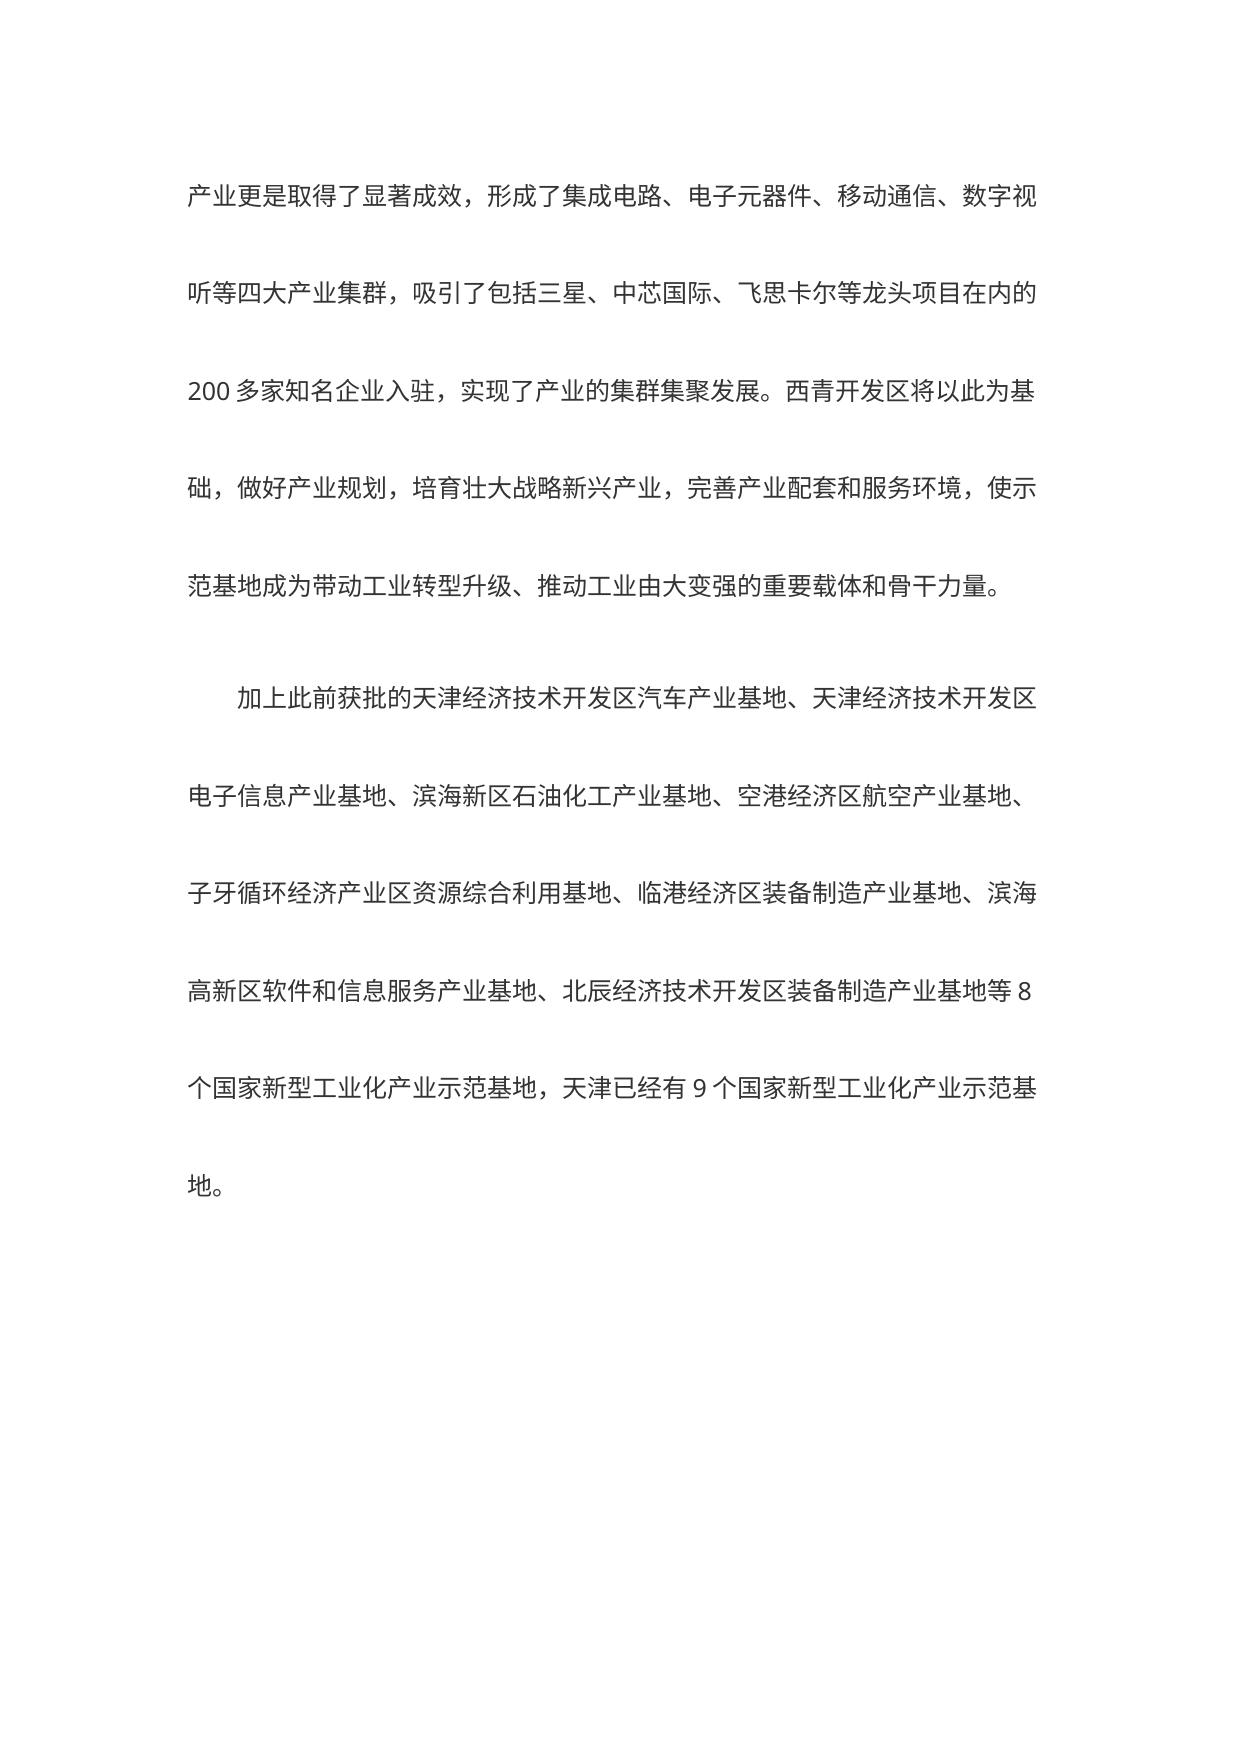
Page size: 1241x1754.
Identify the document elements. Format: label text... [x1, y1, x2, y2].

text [187, 162, 1053, 617]
text 加上此前获批的天津经济技术开发区汽车产业基地、天津经济技术开发区电子信息产业基地、滨海新区石油化工产业基地、空港经济区航空产业基地、子牙循环经济产业区资源综合利用基地、临港经济区装备制造产业基地、滨海高新区软件和信息服务产业基地、北辰经济技术开发区装备制造产业基地等8个国家新型工业化产业示范基地，天津已经有9个国家新型工业化产业示范基地。 [187, 664, 1053, 1217]
